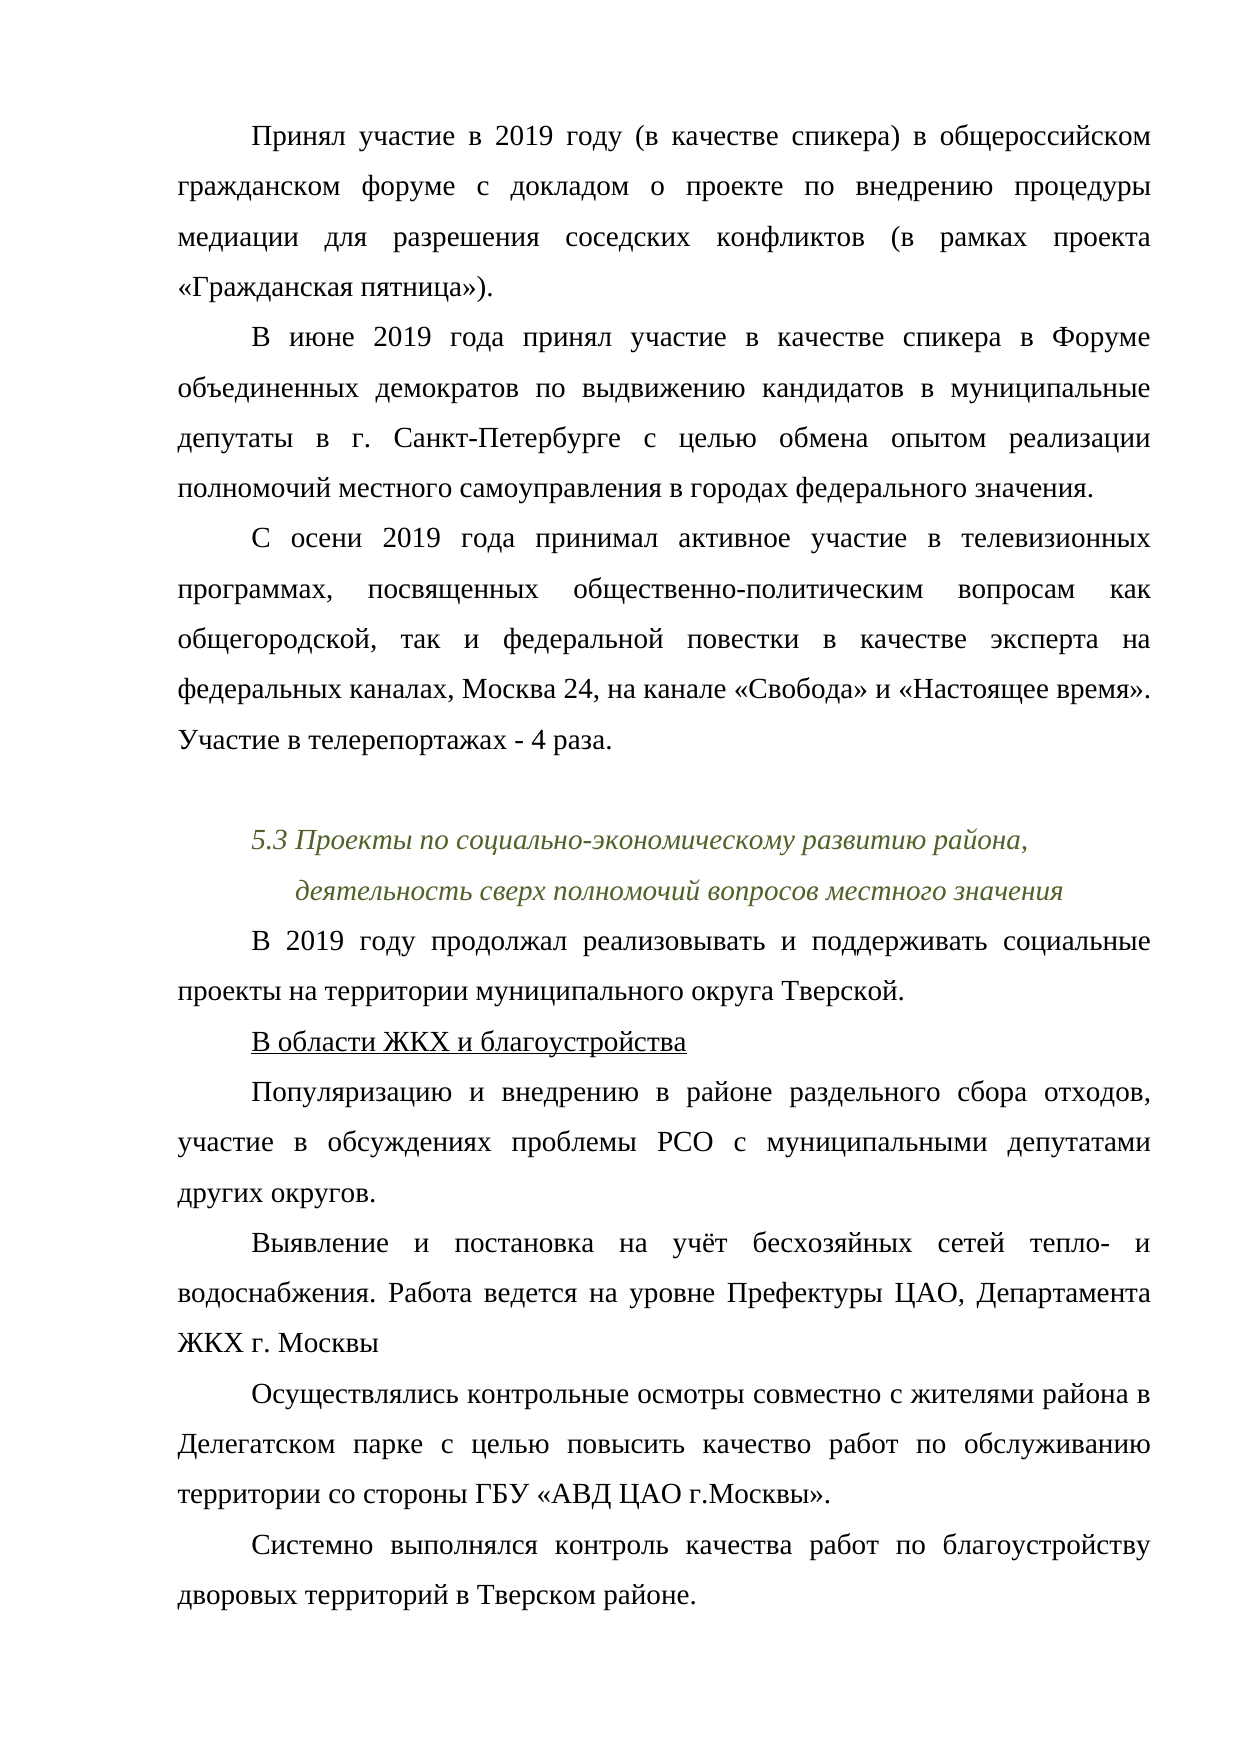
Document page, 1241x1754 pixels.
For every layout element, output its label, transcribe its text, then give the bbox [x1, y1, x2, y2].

text В июне 2019 года принял участие в качестве спикера в Форуме объединенных демократов по выдвижению кандидатов в муниципальные депутаты в г. Санкт-Петербурге с целью обмена опытом реализации полномочий местного самоуправления в городах федерального значения. [177, 319, 1152, 504]
text С осени 2019 года принимал активное участие в телевизионных программах, посвященных общественно-политическим вопросам как общегородской, так и федеральной повестки в качестве эксперта на федеральных каналах, Москва 24, на канале «Свобода» и «Настоящее время». Участие в телерепортажах - 4 раза. [177, 521, 1152, 755]
text Популяризацию и внедрению в районе раздельного сбора отходов, участие в обсуждениях проблемы РСО с муниципальными депутатами других округов. [177, 1074, 1152, 1208]
text Системно выполнялся контроль качества работ по благоустройству дворовых территорий в Тверском районе. [177, 1527, 1152, 1611]
text Принял участие в 2019 году (в качестве спикера) в общероссийском гражданском форуме с докладом о проекте по внедрению процедуры медиации для разрешения соседских конфликтов (в рамках проекта «Гражданская пятница»). [177, 118, 1152, 303]
text В области ЖКХ и благоустройства [177, 1024, 1152, 1057]
text Выявление и постановка на учёт бесхозяйных сетей тепло- и водоснабжения. Работа ведется на уровне Префектуры ЦАО, Департамента ЖКХ г. Москвы [177, 1225, 1152, 1359]
text В 2019 году продолжал реализовывать и поддерживать социальные проекты на территории муниципального округа Тверской. [177, 923, 1152, 1007]
text Осуществлялись контрольные осмотры совместно с жителями района в Делегатском парке с целью повысить качество работ по обслуживанию территории со стороны ГБУ «АВД ЦАО г.Москвы». [177, 1376, 1152, 1510]
subtitle Проекты по социально-экономическому развитию района, деятельность сверх полномочий вопросов местного значения [251, 822, 1152, 906]
